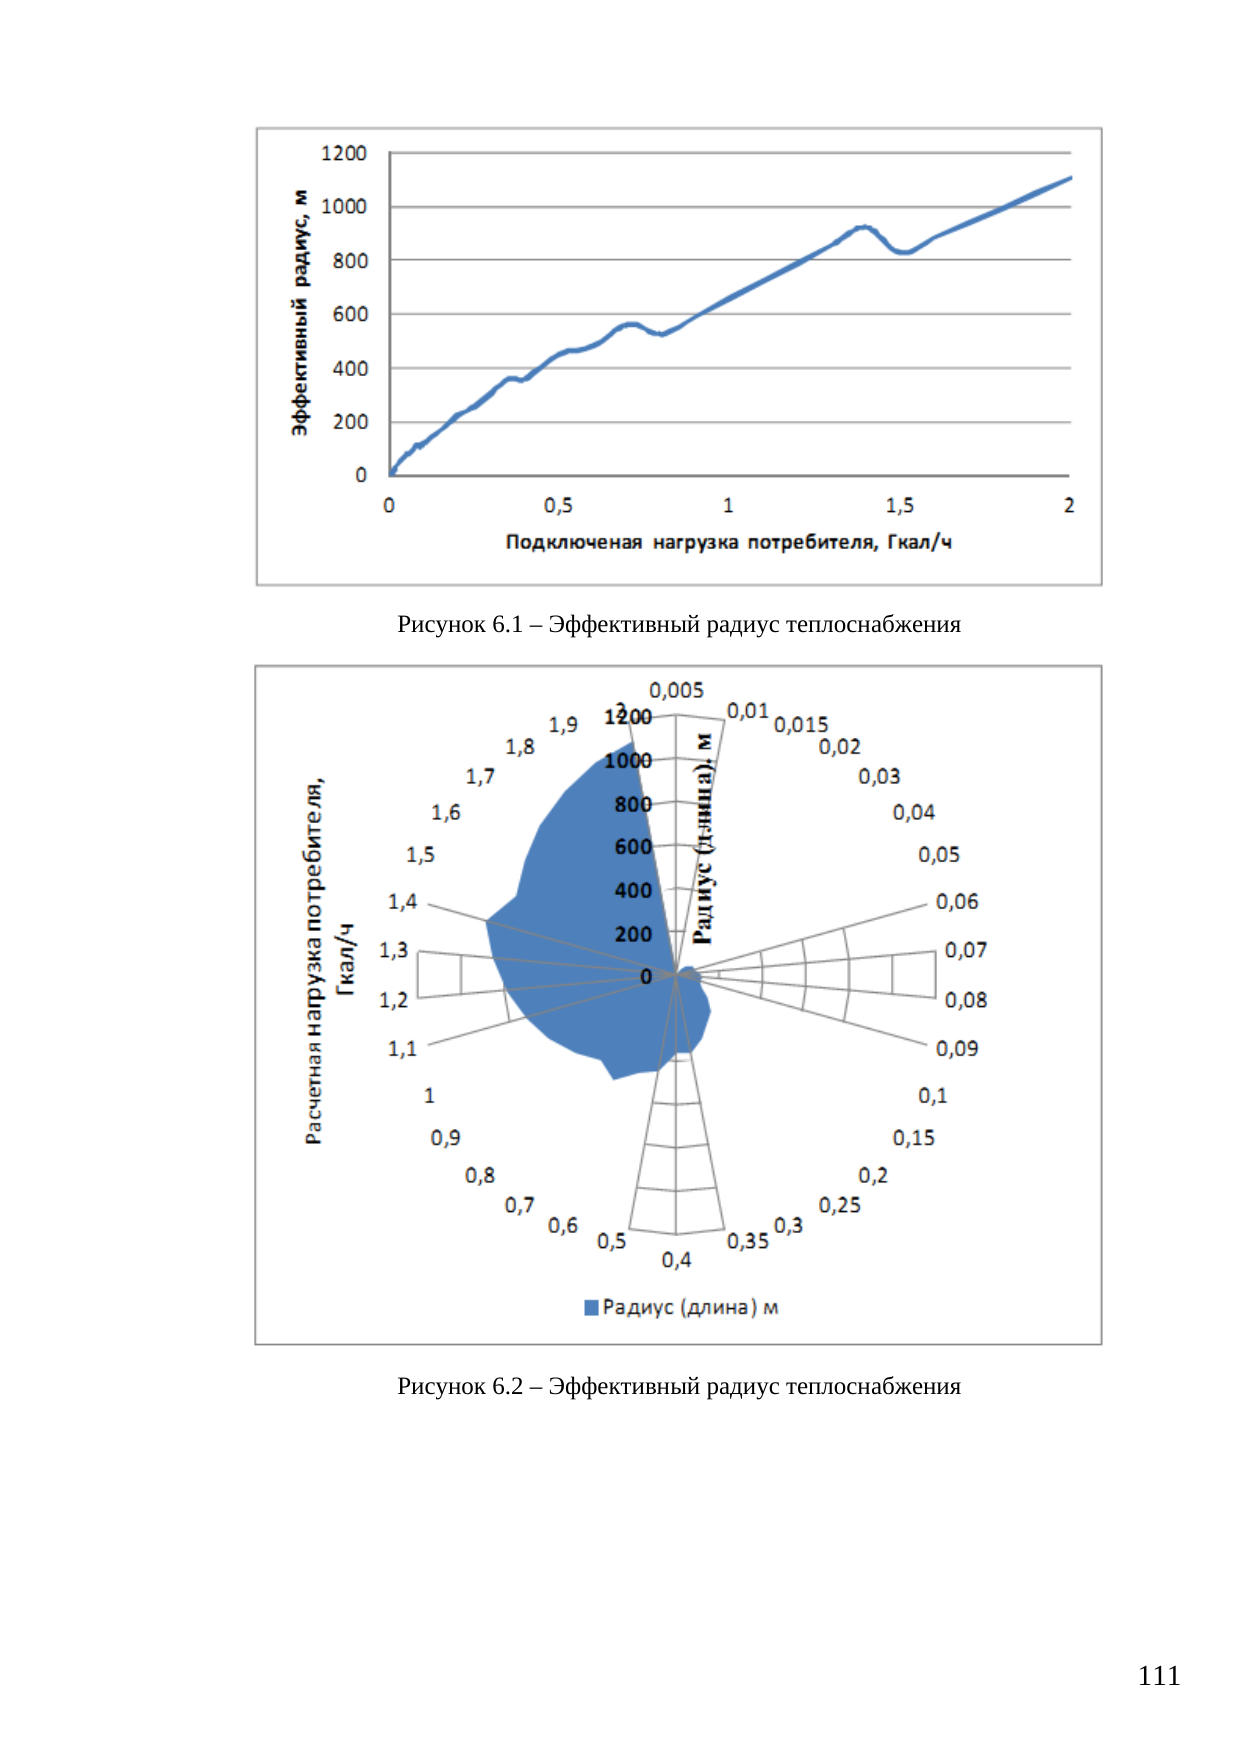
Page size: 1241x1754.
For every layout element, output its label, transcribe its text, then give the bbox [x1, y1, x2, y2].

text Рисунок 6.2 – Эффективный радиус теплоснабжения [177, 1371, 1181, 1400]
picture [246, 118, 1112, 593]
text Рисунок 6.1 – Эффективный радиус теплоснабжения [177, 609, 1181, 638]
picture [239, 654, 1119, 1355]
